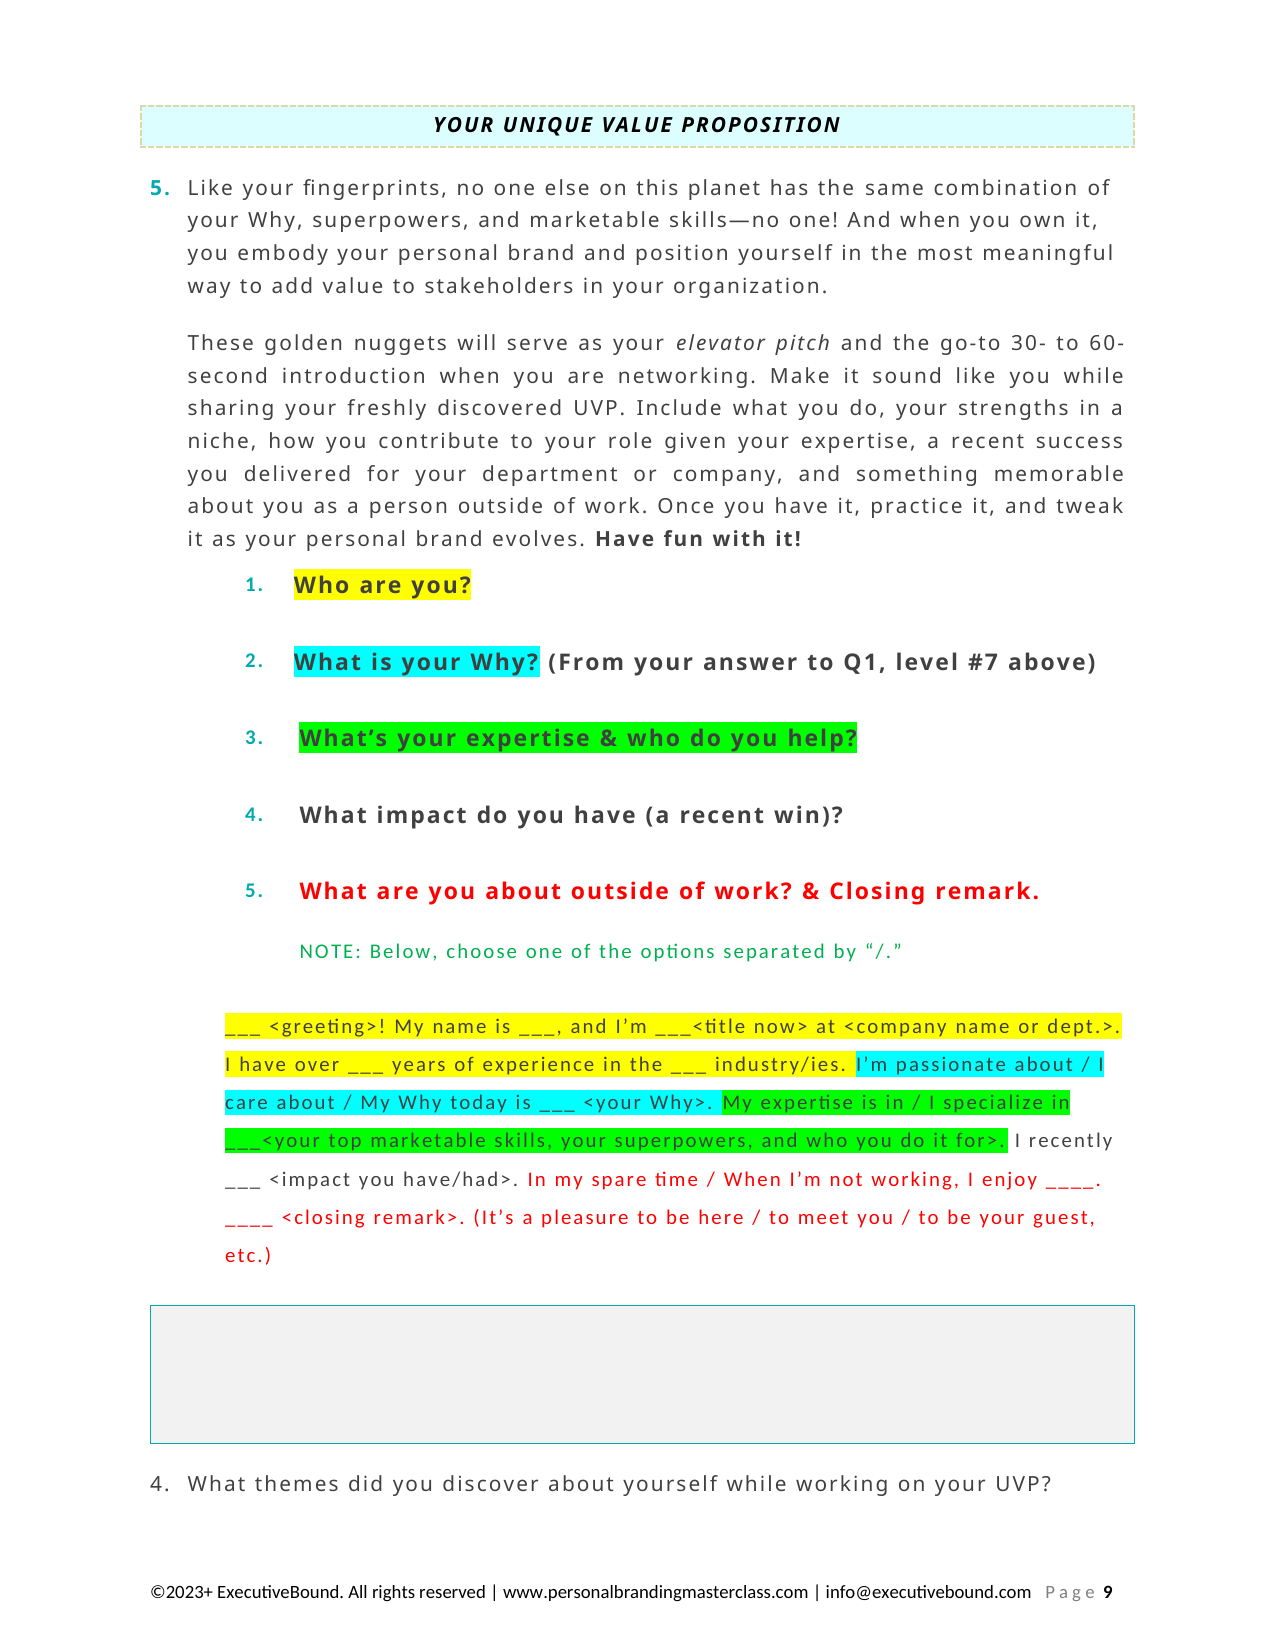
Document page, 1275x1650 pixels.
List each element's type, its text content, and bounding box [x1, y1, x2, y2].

text ___ <greeting>! My name is ___, and I’m ___<title now> at <company name or dept.>. I have over ___ years of experience in the ___ industry/ies. I’m passionate about / I care about / My Why today is ___ <your Why>. My expertise is in / I specialize in ___<your top marketable skills, your superpowers, and who you do it for>. I recently ___ <impact you have/had>. In my spare time / When I’m not working, I enjoy ____. ____ <closing remark>. (It’s a pleasure to be here / to meet you / to be your guest, etc.) [225, 1013, 1125, 1267]
table_cell What are you about outside of work? & Closing remark. NOTE: Below, choose one of the options separated by “/.” [283, 875, 1125, 976]
list What themes did you discover about yourself while working on your UVP? [150, 1469, 1125, 1498]
table_header [151, 1306, 1134, 1443]
table_cell [236, 646, 283, 722]
text These golden nuggets will serve as your elevator pitch and the go-to 30- to 60-second introduction when you are networking. Make it sound like you while sharing your freshly discovered UVP. Include what you do, your strengths in a niche, how you contribute to your role given your expertise, a recent success you delivered for your department or company, and something memorable about you as a person outside of work. Once you have it, practice it, and tweak it as your personal brand evolves. Have fun with it! [187, 328, 1125, 552]
table_cell [236, 799, 283, 875]
table_header [236, 569, 283, 646]
table_cell What’s your expertise & who do you help? [283, 722, 1125, 799]
list Like your fingerprints, no one else on this planet has the same combination of your Why, superpowers, and marketable skills—no one! And when you own it, you embody your personal brand and position yourself in the most meaningful way to add value to stakeholders in your organization. [150, 173, 1125, 299]
table_cell [236, 722, 283, 799]
table_header YOUR UNIQUE VALUE PROPOSITION [141, 105, 1134, 146]
table_cell What impact do you have (a recent win)? [283, 799, 1125, 875]
table_cell What is your Why? (From your answer to Q1, level #7 above) [283, 646, 1125, 722]
table_cell [236, 875, 283, 976]
table_header Who are you? [283, 569, 1125, 646]
